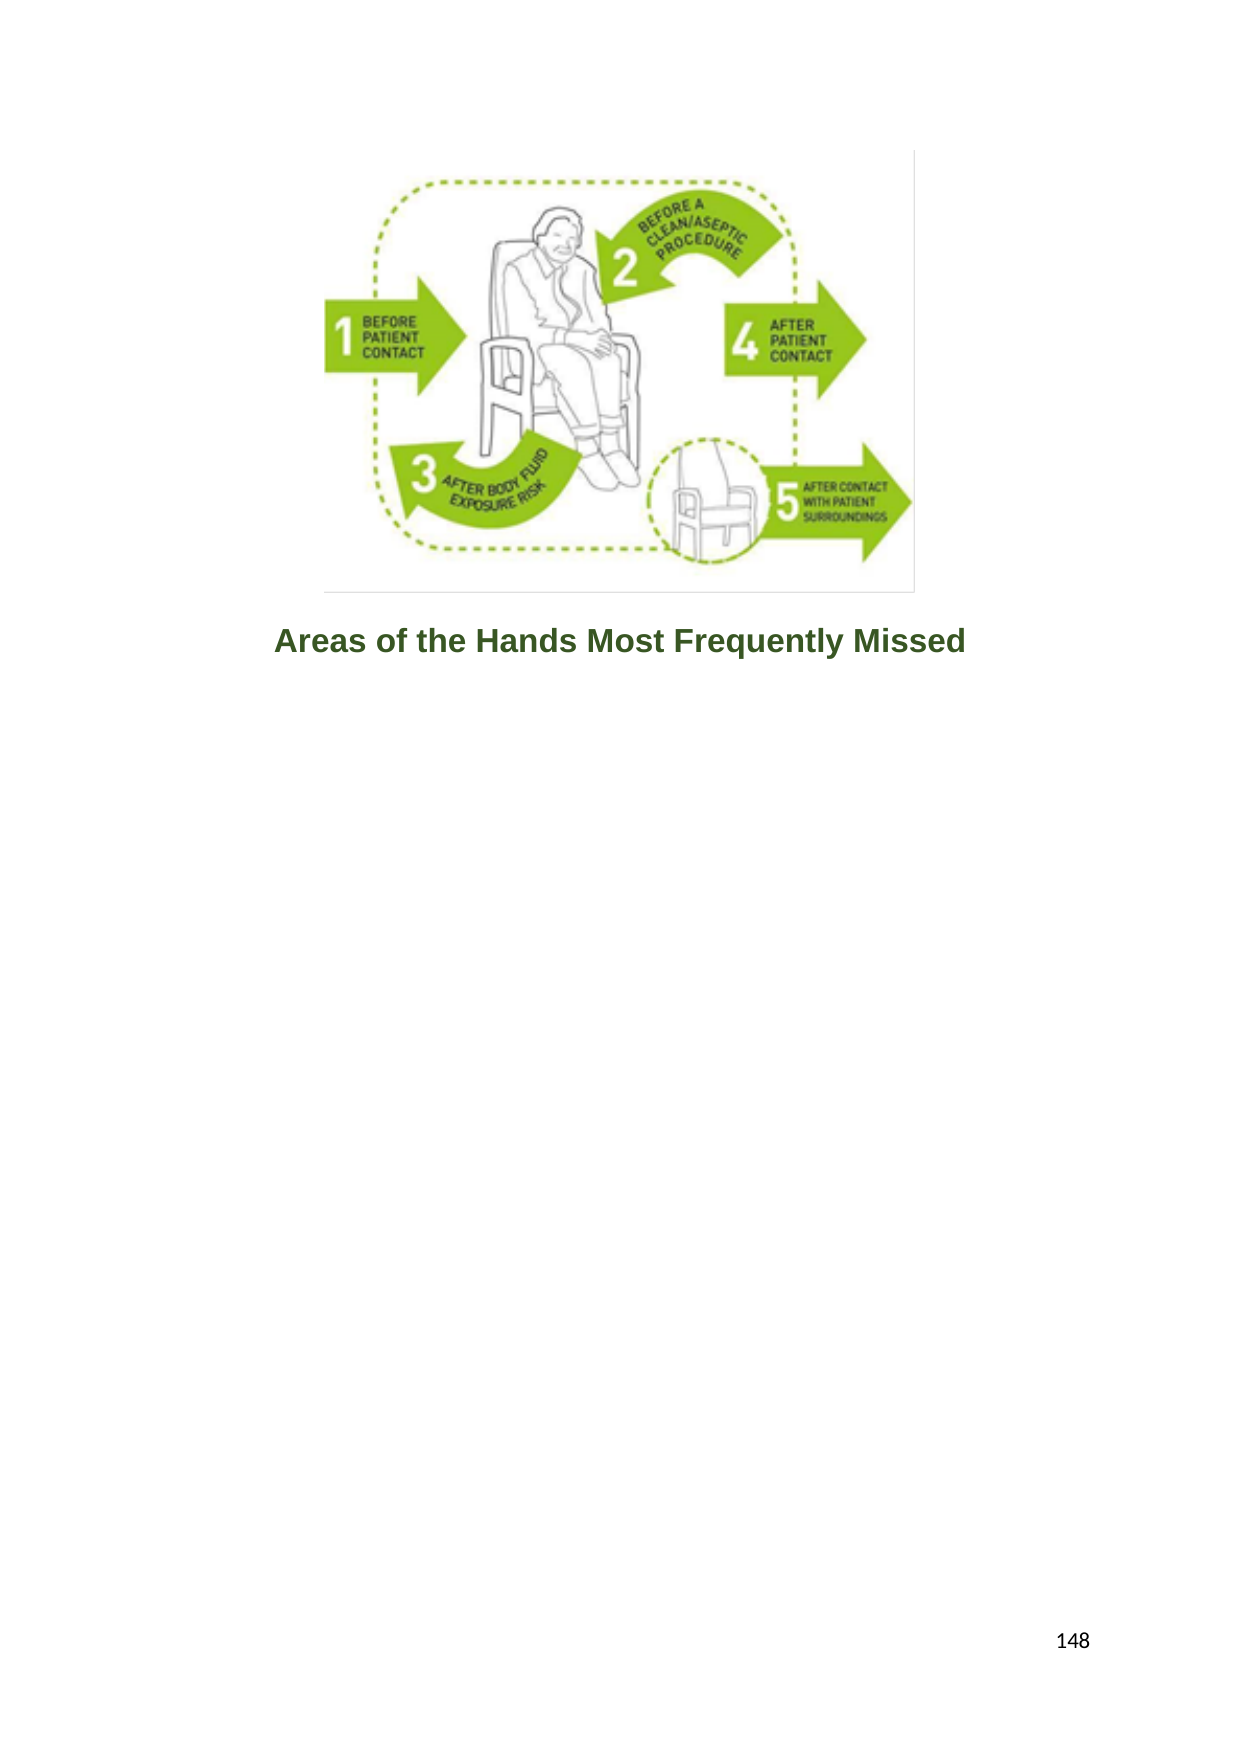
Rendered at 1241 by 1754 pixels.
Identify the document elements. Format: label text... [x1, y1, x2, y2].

picture [324, 150, 917, 595]
subtitle Areas of the Hands Most Frequently Missed [150, 621, 1090, 660]
